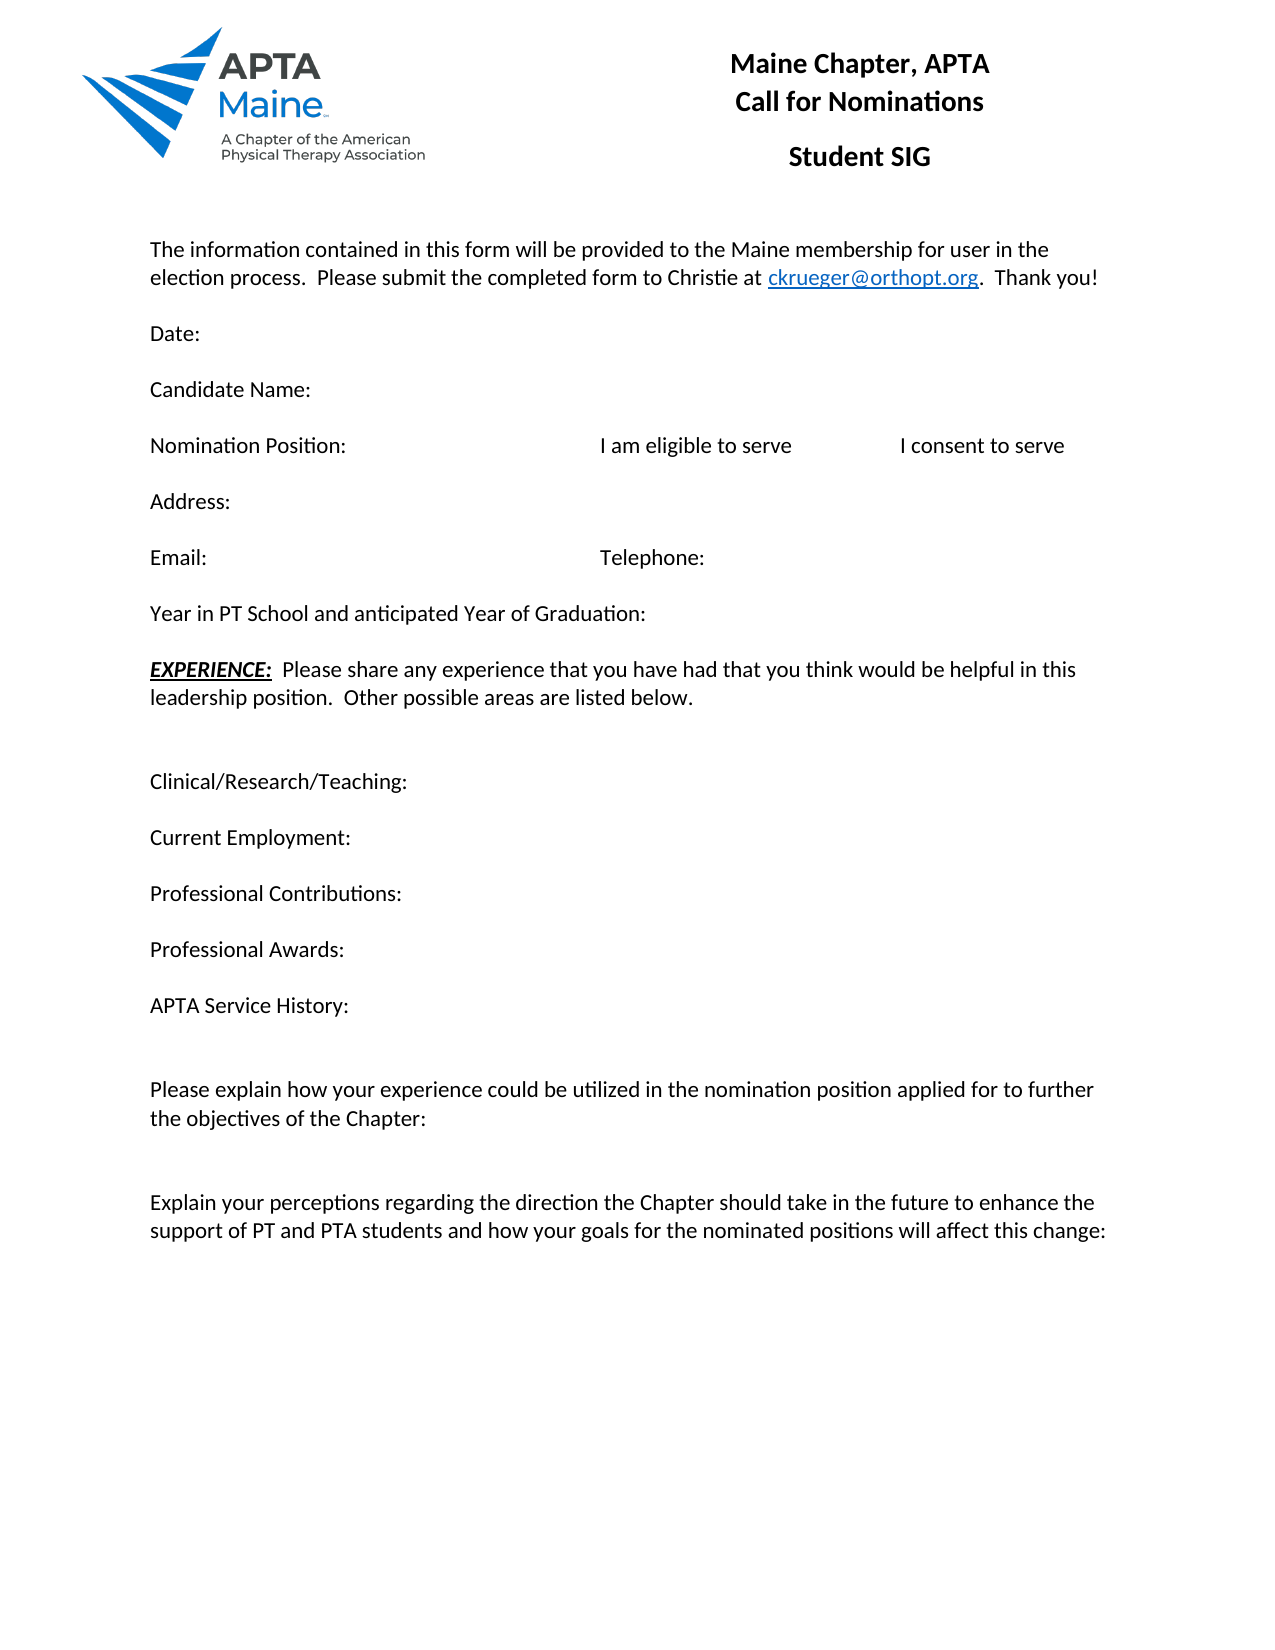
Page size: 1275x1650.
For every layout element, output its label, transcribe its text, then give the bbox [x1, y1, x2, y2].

text Candidate Name: [150, 375, 1125, 403]
text Current Employment: [150, 823, 1125, 851]
text Professional Contributions: [150, 879, 1125, 907]
text Year in PT School and anticipated Year of Graduation: [150, 599, 1125, 627]
text EXPERIENCE: Please share any experience that you have had that you think would be helpful in this leadership position. Other possible areas are listed below. [150, 655, 1125, 711]
text The information contained in this form will be provided to the Maine membership for user in the election process. Please submit the completed form to Christie at ckrueger@orthopt.org. Thank you! [150, 235, 1125, 291]
text Date: [150, 319, 1125, 347]
text Address: [150, 487, 1125, 515]
text APTA Service History: [150, 992, 1125, 1019]
text Please explain how your experience could be utilized in the nomination position applied for to further the objectives of the Chapter: [150, 1076, 1125, 1132]
text Email: Telephone: [150, 543, 1125, 571]
text Professional Awards: [150, 936, 1125, 963]
text Explain your perceptions regarding the direction the Chapter should take in the future to enhance the support of PT and PTA students and how your goals for the nominated positions will affect this change: [150, 1188, 1125, 1244]
picture [74, 19, 434, 167]
text Clinical/Research/Teaching: [150, 767, 1125, 795]
text Nomination Position: I am eligible to serve I consent to serve [150, 431, 1125, 459]
